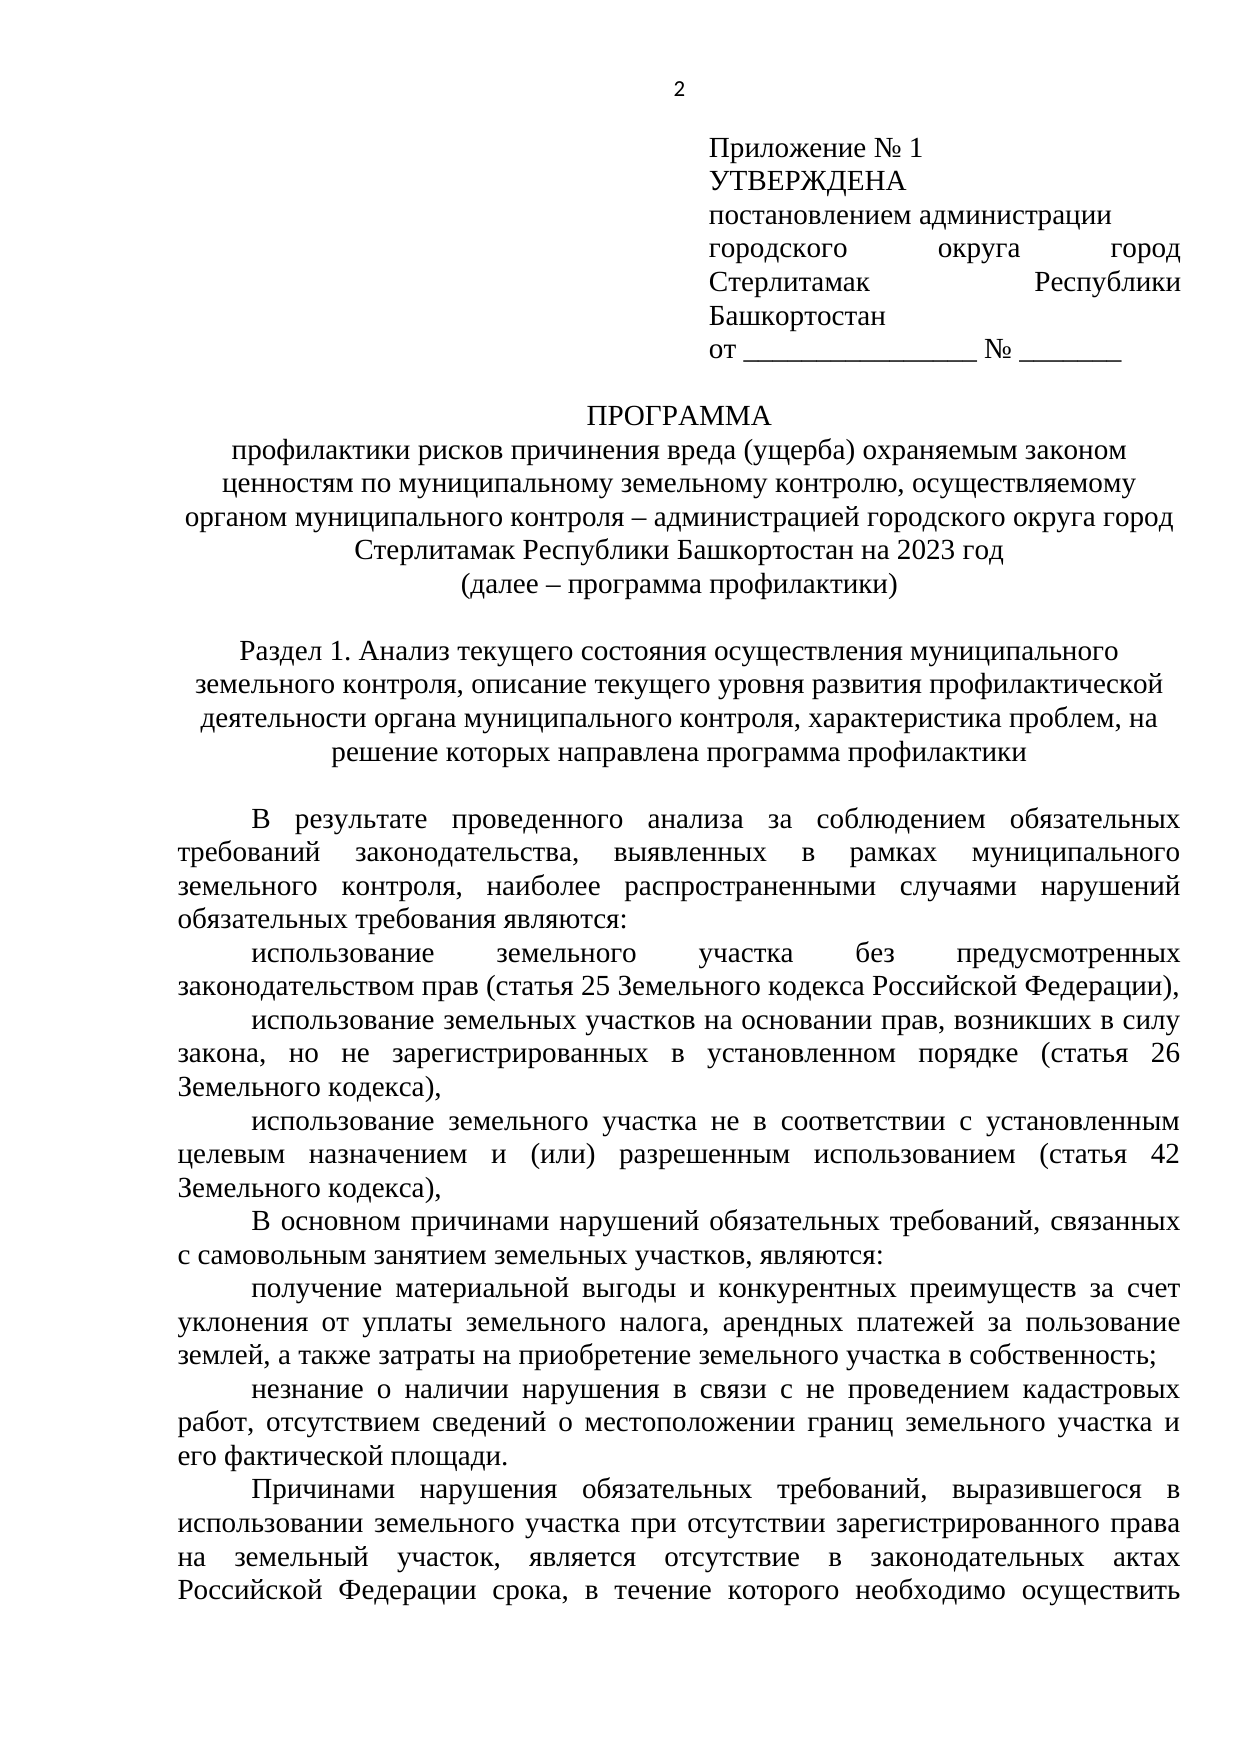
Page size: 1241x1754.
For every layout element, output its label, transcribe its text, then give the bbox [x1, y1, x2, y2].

text от ________________ № _______ [709, 331, 1181, 365]
list использование земельных участков на основании прав, возникших в силу закона, но не зарегистрированных в установленном порядке (статья 26 Земельного кодекса), [177, 1002, 1181, 1103]
list получение материальной выгоды и конкурентных преимуществ за счет уклонения от уплаты земельного налога, арендных платежей за пользование землей, а также затраты на приобретение земельного участка в собственность; [177, 1270, 1181, 1371]
list В основном причинами нарушений обязательных требований, связанных с самовольным занятием земельных участков, являются: [177, 1203, 1181, 1270]
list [177, 1472, 1181, 1606]
text профилактики рисков причинения вреда (ущерба) охраняемым законом ценностям по муниципальному земельному контролю, осуществляемому органом муниципального контроля – администрацией городского округа город Стерлитамак Республики Башкортостан на 2023 год [177, 432, 1181, 566]
text (далее – программа профилактики) [177, 566, 1181, 599]
list незнание о наличии нарушения в связи с не проведением кадастровых работ, отсутствием сведений о местоположении границ земельного участка и его фактической площади. [177, 1371, 1181, 1472]
list использование земельного участка не в соответствии с установленным целевым назначением и (или) разрешенным использованием (статья 42 Земельного кодекса), [177, 1103, 1181, 1203]
text городского округа город Стерлитамак Республики Башкортостан [709, 231, 1181, 331]
list использование земельного участка без предусмотренных законодательством прав (статья 25 Земельного кодекса Российской Федерации), [177, 935, 1181, 1002]
text постановлением администрации [709, 197, 1181, 231]
text ПРОГРАММА [177, 398, 1181, 432]
text УТВЕРЖДЕНА [709, 163, 1181, 197]
list Раздел 1. Анализ текущего состояния осуществления муниципального земельного контроля, описание текущего уровня развития профилактической деятельности органа муниципального контроля, характеристика проблем, на решение которых направлена программа профилактики [177, 633, 1181, 767]
text Приложение № 1 [709, 130, 1181, 163]
list В результате проведенного анализа за соблюдением обязательных требований законодательства, выявленных в рамках муниципального земельного контроля, наиболее распространенными случаями нарушений обязательных требования являются: [177, 801, 1181, 935]
